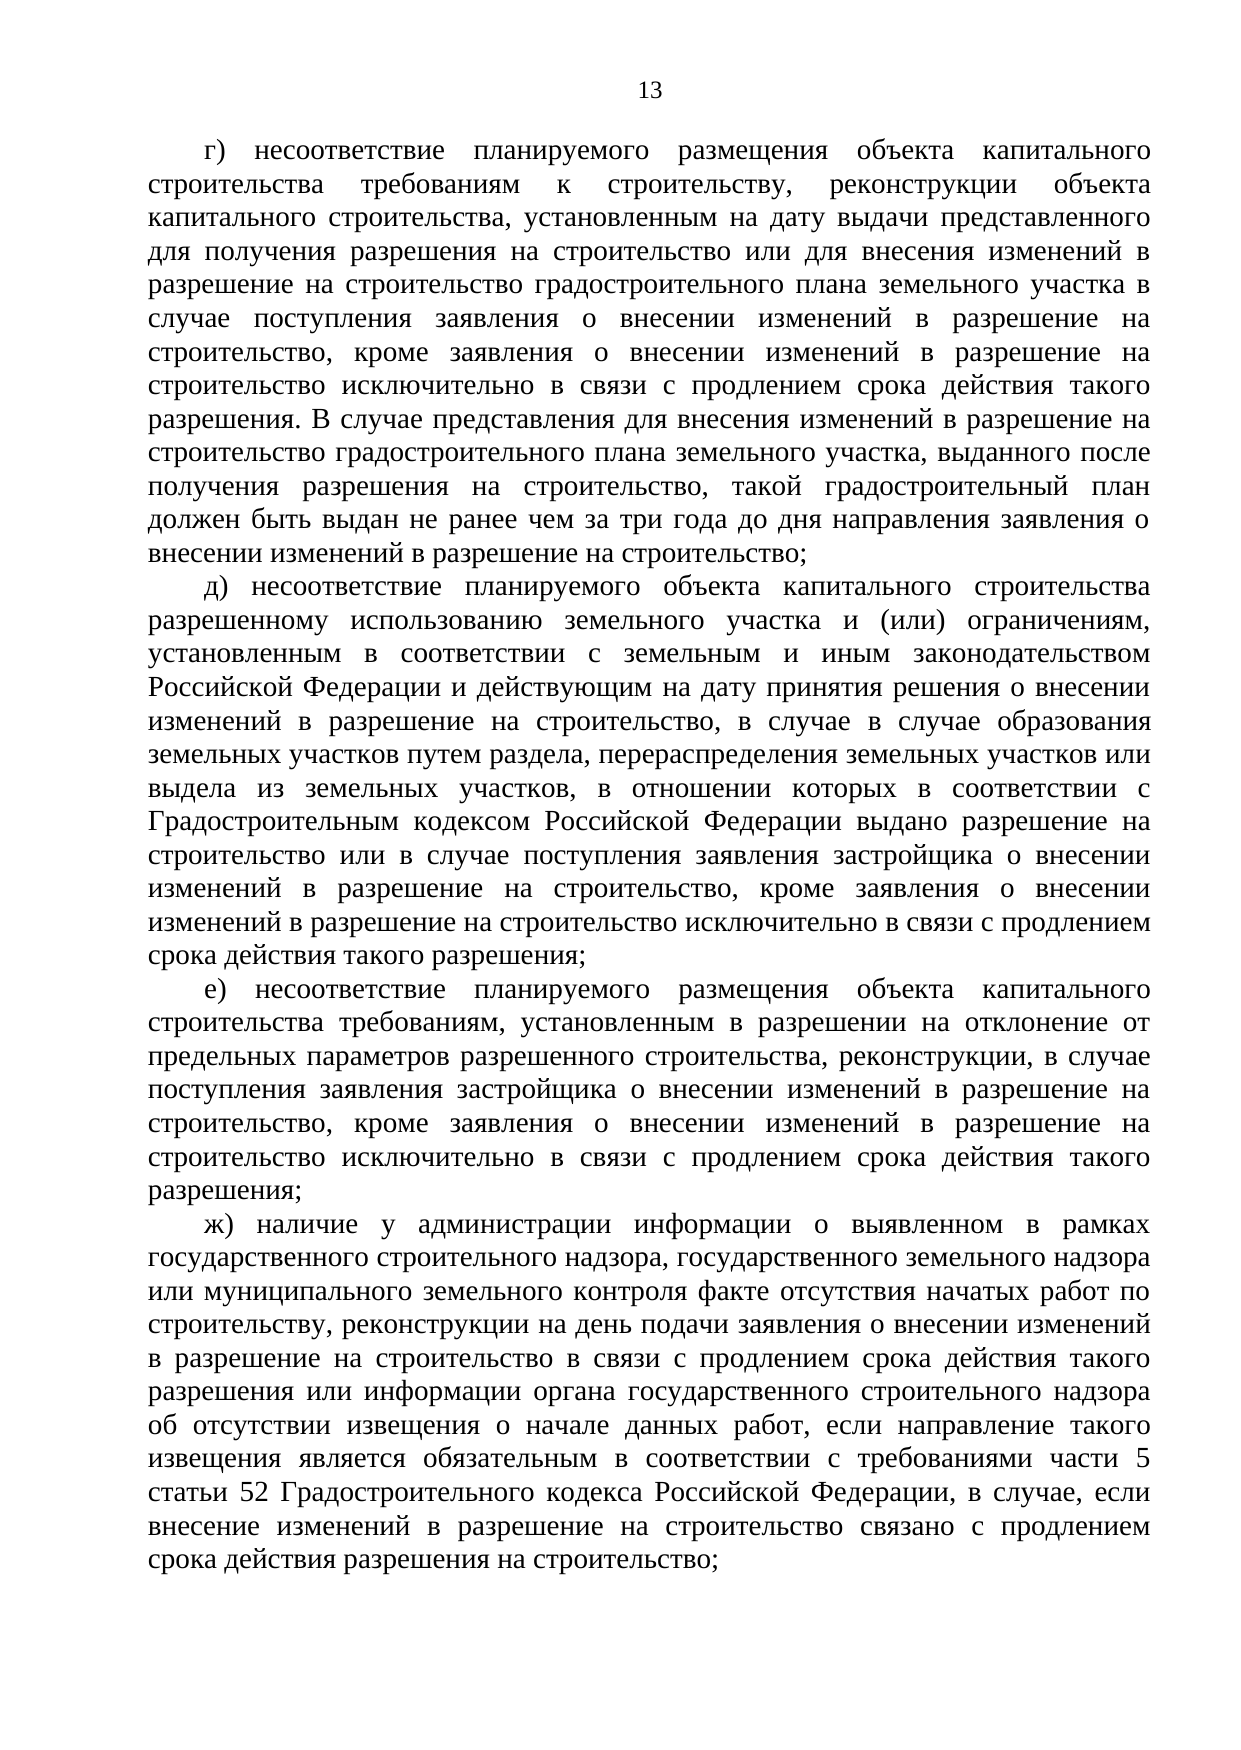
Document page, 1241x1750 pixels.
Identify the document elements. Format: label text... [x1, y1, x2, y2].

text е) несоответствие планируемого размещения объекта капитального строительства требованиям, установленным в разрешении на отклонение от предельных параметров разрешенного строительства, реконструкции, в случае поступления заявления застройщика о внесении изменений в разрешение на строительство, кроме заявления о внесении изменений в разрешение на строительство исключительно в связи с продлением срока действия такого разрешения; [148, 971, 1152, 1206]
text г) несоответствие планируемого размещения объекта капитального строительства требованиям к строительству, реконструкции объекта капитального строительства, установленным на дату выдачи представленного для получения разрешения на строительство или для внесения изменений в разрешение на строительство градостроительного плана земельного участка в случае поступления заявления о внесении изменений в разрешение на строительство, кроме заявления о внесении изменений в разрешение на строительство исключительно в связи с продлением срока действия такого разрешения. В случае представления для внесения изменений в разрешение на строительство градостроительного плана земельного участка, выданного после получения разрешения на строительство, такой градостроительный план должен быть выдан не ранее чем за три года до дня направления заявления о внесении изменений в разрешение на строительство; [148, 132, 1152, 568]
text д) несоответствие планируемого объекта капитального строительства разрешенному использованию земельного участка и (или) ограничениям, установленным в соответствии с земельным и иным законодательством Российской Федерации и действующим на дату принятия решения о внесении изменений в разрешение на строительство, в случае в случае образования земельных участков путем раздела, перераспределения земельных участков или выдела из земельных участков, в отношении которых в соответствии с Градостроительным кодексом Российской Федерации выдано разрешение на строительство или в случае поступления заявления застройщика о внесении изменений в разрешение на строительство, кроме заявления о внесении изменений в разрешение на строительство исключительно в связи с продлением срока действия такого разрешения; [148, 568, 1152, 971]
text ж) наличие у администрации информации о выявленном в рамках государственного строительного надзора, государственного земельного надзора или муниципального земельного контроля факте отсутствия начатых работ по строительству, реконструкции на день подачи заявления о внесении изменений в разрешение на строительство в связи с продлением срока действия такого разрешения или информации органа государственного строительного надзора об отсутствии извещения о начале данных работ, если направление такого извещения является обязательным в соответствии с требованиями части 5 статьи 52 Градостроительного кодекса Российской Федерации, в случае, если внесение изменений в разрешение на строительство связано с продлением срока действия разрешения на строительство; [148, 1206, 1152, 1575]
